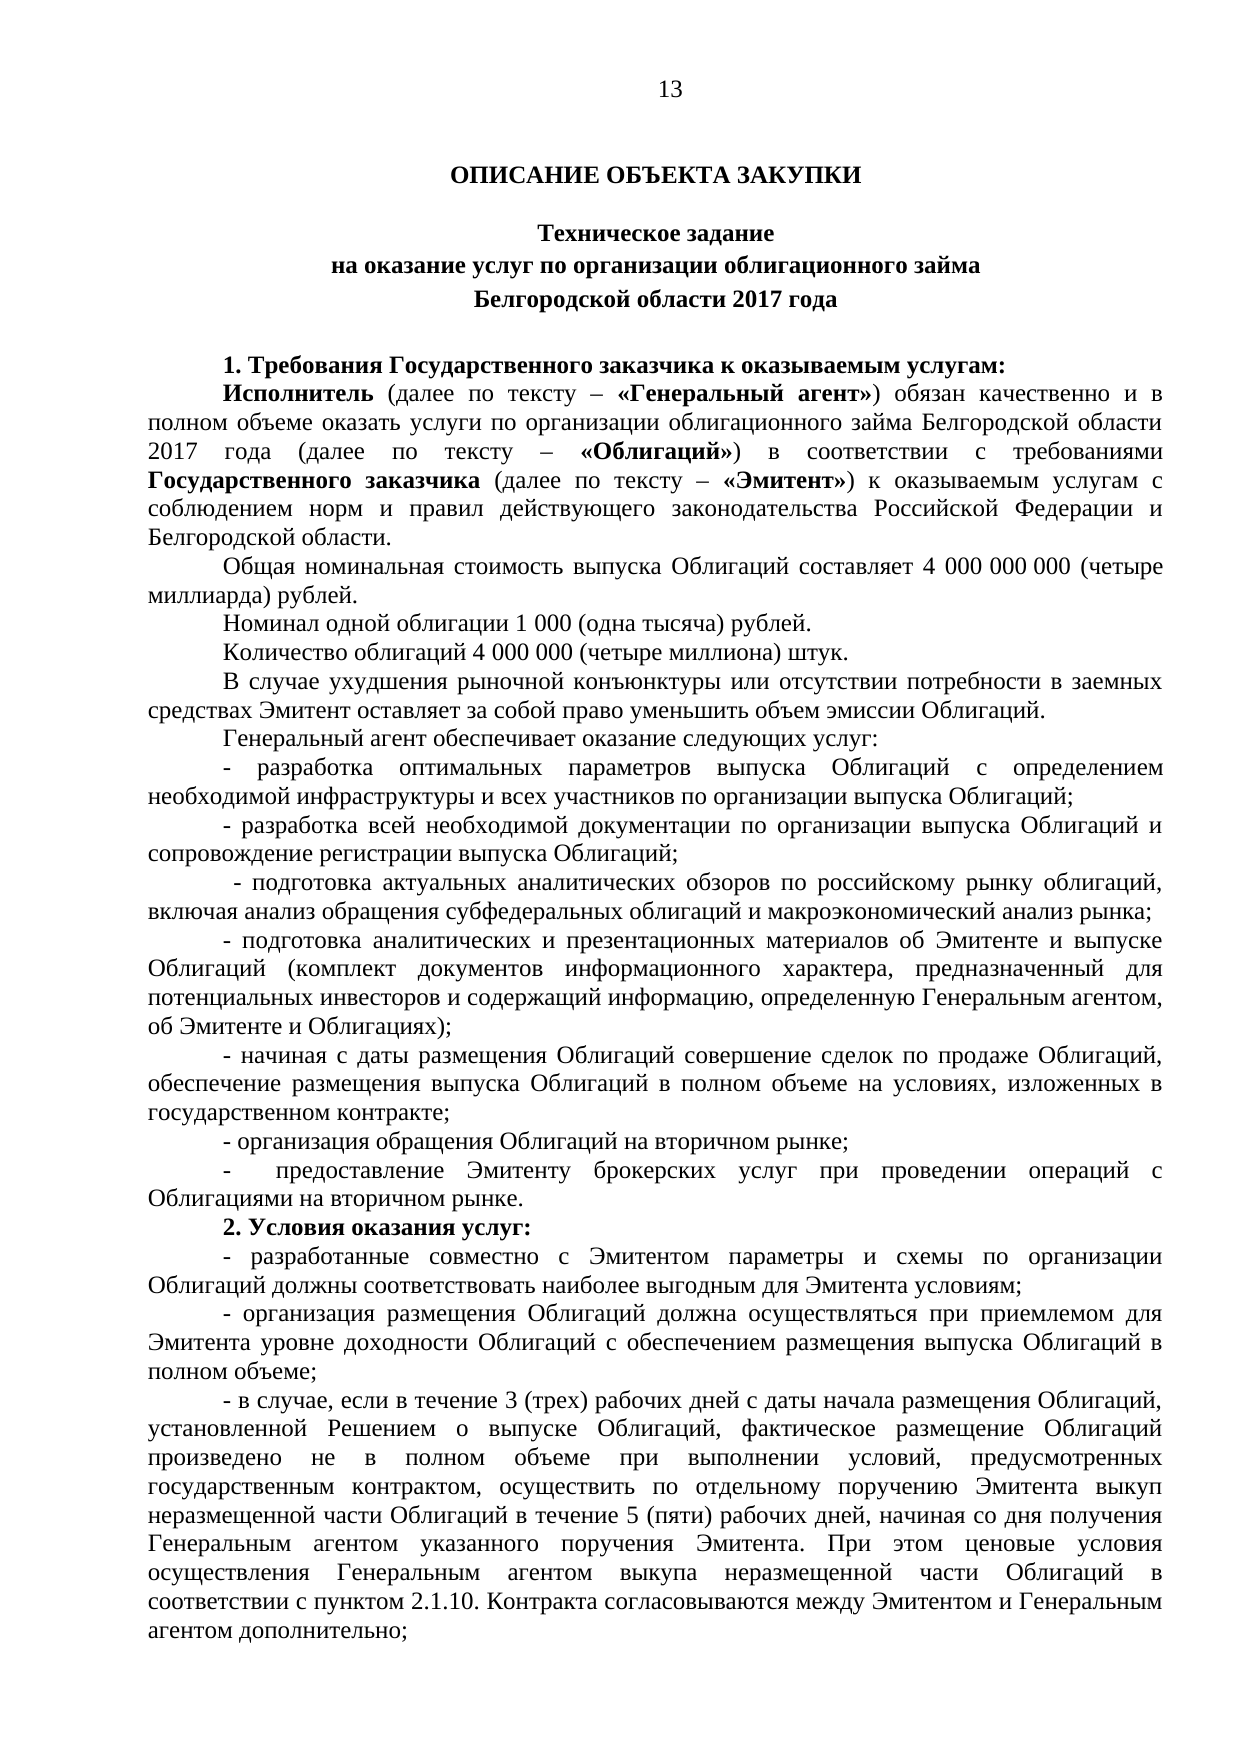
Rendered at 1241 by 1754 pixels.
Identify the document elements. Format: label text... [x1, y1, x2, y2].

text - разработанные совместно с Эмитентом параметры и схемы по организации Облигаций должны соответствовать наиболее выгодным для Эмитента условиям; [148, 1241, 1163, 1298]
text - разработка оптимальных параметров выпуска Облигаций с определением необходимой инфраструктуры и всех участников по организации выпуска Облигаций; [148, 752, 1163, 810]
text 1. Требования Государственного заказчика к оказываемым услугам: [148, 350, 1163, 378]
text - предоставление Эмитенту брокерских услуг при проведении операций с Облигациями на вторичном рынке. [148, 1155, 1163, 1212]
text - организация обращения Облигаций на вторичном рынке; [148, 1126, 1163, 1155]
text - начиная с даты размещения Облигаций совершение сделок по продаже Облигаций, обеспечение размещения выпуска Облигаций в полном объеме на условиях, изложенных в государственном контракте; [148, 1040, 1163, 1126]
text 2. Условия оказания услуг: [148, 1212, 1163, 1241]
text В случае ухудшения рыночной конъюнктуры или отсутствии потребности в заемных средствах Эмитент оставляет за собой право уменьшить объем эмиссии Облигаций. [148, 666, 1163, 723]
text - разработка всей необходимой документации по организации выпуска Облигаций и сопровождение регистрации выпуска Облигаций; [148, 810, 1163, 867]
text Техническое задание [148, 218, 1163, 246]
text Белгородской области 2017 года [148, 284, 1163, 312]
text - в случае, если в течение 3 (трех) рабочих дней с даты начала размещения Облигаций, установленной Решением о выпуске Облигаций, фактическое размещение Облигаций произведено не в полном объеме при выполнении условий, предусмотренных государственным контрактом, осуществить по отдельному поручению Эмитента выкуп неразмещенной части Облигаций в течение 5 (пяти) рабочих дней, начиная со дня получения Генеральным агентом указанного поручения Эмитента. При этом ценовые условия осуществления Генеральным агентом выкупа неразмещенной части Облигаций в соответствии с пунктом 2.1.10. Контракта согласовываются между Эмитентом и Генеральным агентом дополнительно; [148, 1385, 1163, 1643]
text - организация размещения Облигаций должна осуществляться при приемлемом для Эмитента уровне доходности Облигаций с обеспечением размещения выпуска Облигаций в полном объеме; [148, 1298, 1163, 1385]
text Общая номинальная стоимость выпуска Облигаций составляет 4 000 000 000 (четыре миллиарда) рублей. [148, 551, 1163, 608]
text Исполнитель (далее по тексту – «Генеральный агент») обязан качественно и в полном объеме оказать услуги по организации облигационного займа Белгородской области 2017 года (далее по тексту – «Облигаций») в соответствии с требованиями Государственного заказчика (далее по тексту – «Эмитент») к оказываемым услугам с соблюдением норм и правил действующего законодательства Российской Федерации и Белгородской области. [148, 378, 1163, 551]
text ОПИСАНИЕ ОБЪЕКТА ЗАКУПКИ [148, 160, 1163, 189]
text Генеральный агент обеспечивает оказание следующих услуг: [148, 723, 1163, 752]
text - подготовка актуальных аналитических обзоров по российскому рынку облигаций, включая анализ обращения субфедеральных облигаций и макроэкономический анализ рынка; [148, 867, 1163, 925]
text Количество облигаций 4 000 000 (четыре миллиона) штук. [148, 637, 1163, 666]
text на оказание услуг по организации облигационного займа [148, 251, 1163, 279]
text - подготовка аналитических и презентационных материалов об Эмитенте и выпуске Облигаций (комплект документов информационного характера, предназначенный для потенциальных инвесторов и содержащий информацию, определенную Генеральным агентом, об Эмитенте и Облигациях); [148, 925, 1163, 1040]
text Номинал одной облигации 1 000 (одна тысяча) рублей. [148, 608, 1163, 637]
